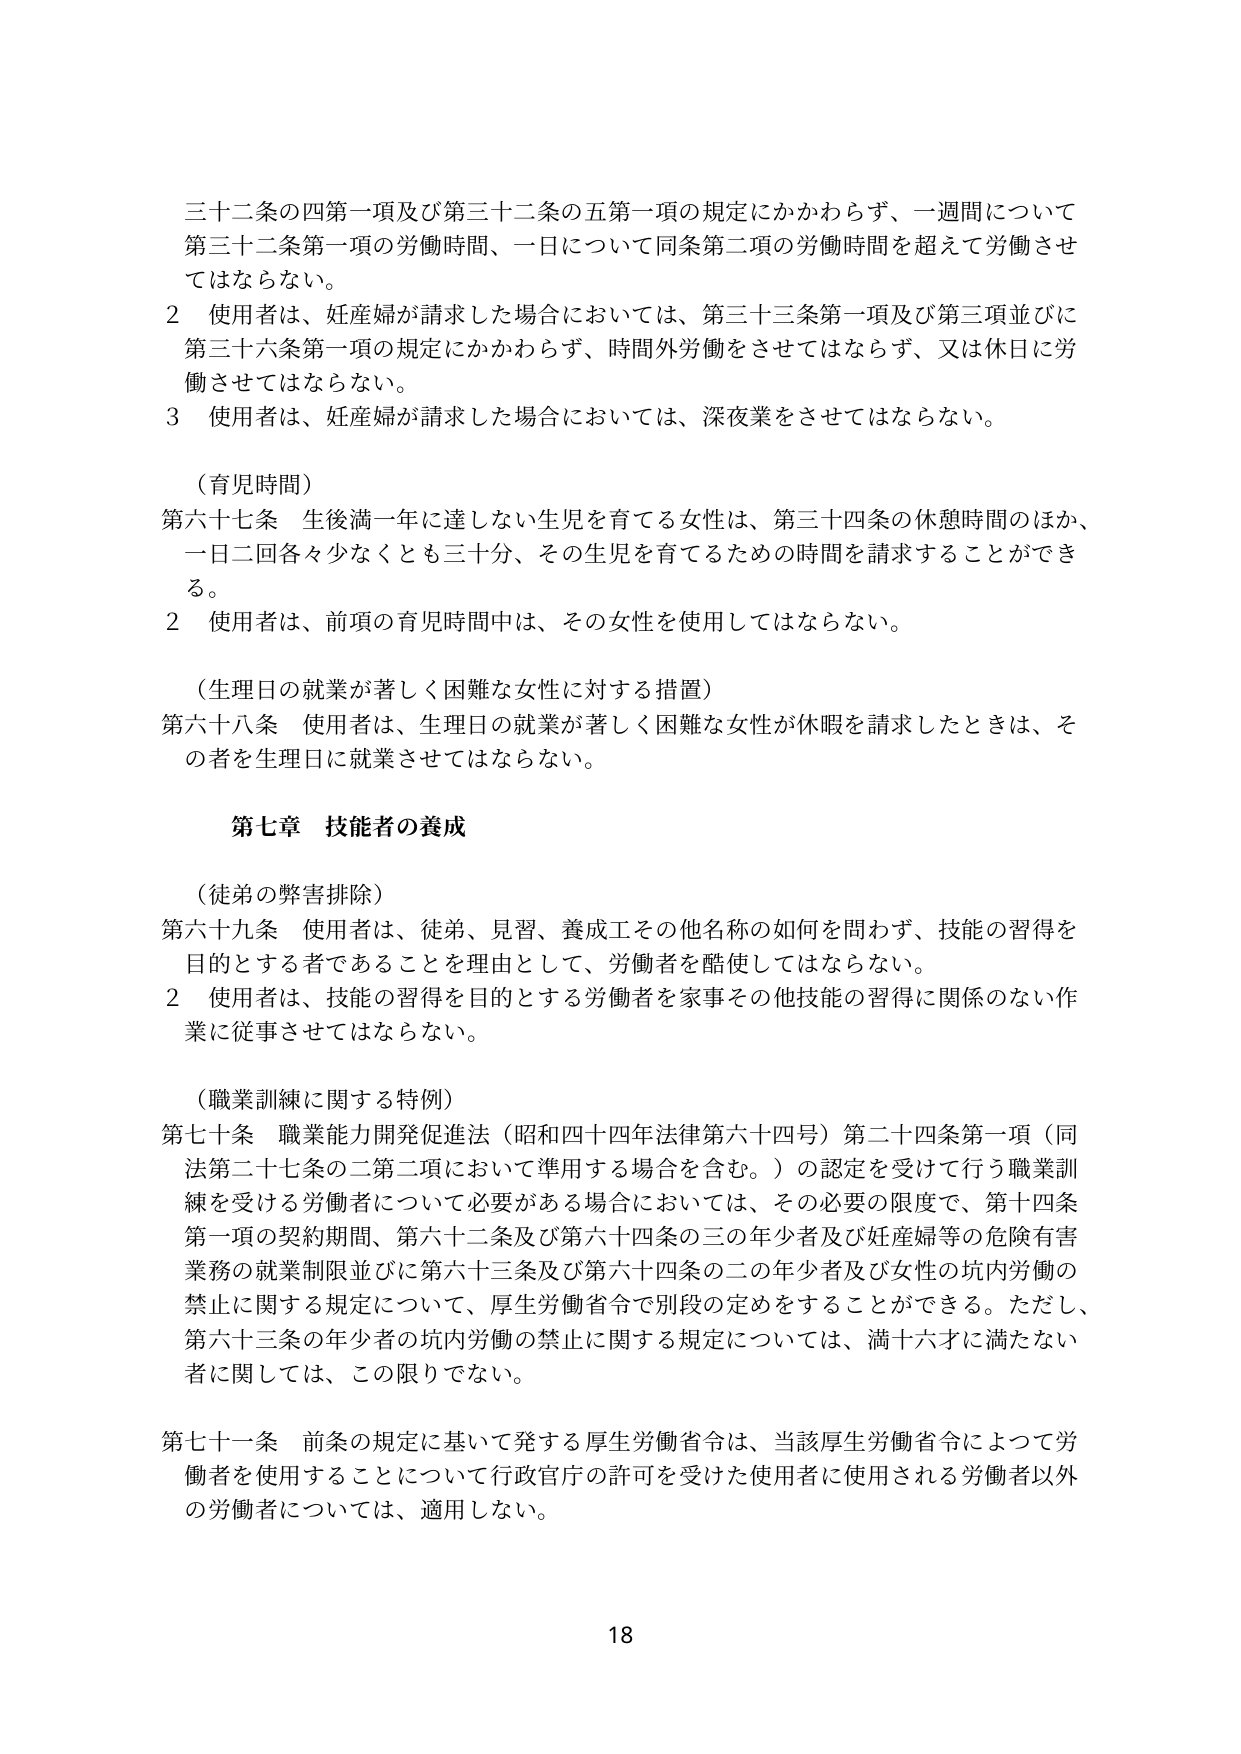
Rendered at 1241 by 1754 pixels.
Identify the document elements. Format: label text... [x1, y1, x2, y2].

text （徒弟の弊害排除） [184, 877, 1079, 911]
text （生理日の就業が著しく困難な女性に対する措置） [184, 672, 1079, 706]
text （職業訓練に関する特例） [184, 1082, 1079, 1116]
text ２ 使用者は、妊産婦が請求した場合においては、第三十三条第一項及び第三項並びに第三十六条第一項の規定にかかわらず、時間外労働をさせてはならず、又は休日に労働させてはならない。 [161, 296, 1079, 399]
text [161, 194, 1079, 296]
text 第六十九条 使用者は、徒弟、見習、養成工その他名称の如何を問わず、技能の習得を目的とする者であることを理由として、労働者を酷使してはならない。 [161, 911, 1079, 979]
text ３ 使用者は、妊産婦が請求した場合においては、深夜業をさせてはならない。 [161, 399, 1079, 433]
text ２ 使用者は、前項の育児時間中は、その女性を使用してはならない。 [161, 604, 1079, 638]
text ２ 使用者は、技能の習得を目的とする労働者を家事その他技能の習得に関係のない作業に従事させてはならない。 [161, 979, 1079, 1048]
text 第六十八条 使用者は、生理日の就業が著しく困難な女性が休暇を請求したときは、その者を生理日に就業させてはならない。 [161, 706, 1079, 774]
text 第七十条 職業能力開発促進法（昭和四十四年法律第六十四号）第二十四条第一項（同法第二十七条の二第二項において準用する場合を含む。）の認定を受けて行う職業訓練を受ける労働者について必要がある場合においては、その必要の限度で、第十四条第一項の契約期間、第六十二条及び第六十四条の三の年少者及び妊産婦等の危険有害業務の就業制限並びに第六十三条及び第六十四条の二の年少者及び女性の坑内労働の禁止に関する規定について、厚生労働省令で別段の定めをすることができる。ただし、第六十三条の年少者の坑内労働の禁止に関する規定については、満十六才に満たない者に関しては、この限りでない。 [161, 1116, 1079, 1389]
text 第七十一条 前条の規定に基いて発する厚生労働省令は、当該厚生労働省令によつて労働者を使用することについて行政官庁の許可を受けた使用者に使用される労働者以外の労働者については、適用しない。 [161, 1424, 1079, 1526]
text 第六十七条 生後満一年に達しない生児を育てる女性は、第三十四条の休憩時間のほか、一日二回各々少なくとも三十分、その生児を育てるための時間を請求することができる。 [161, 501, 1079, 604]
text （育児時間） [184, 467, 1079, 501]
text 第七章 技能者の養成 [230, 809, 1079, 843]
